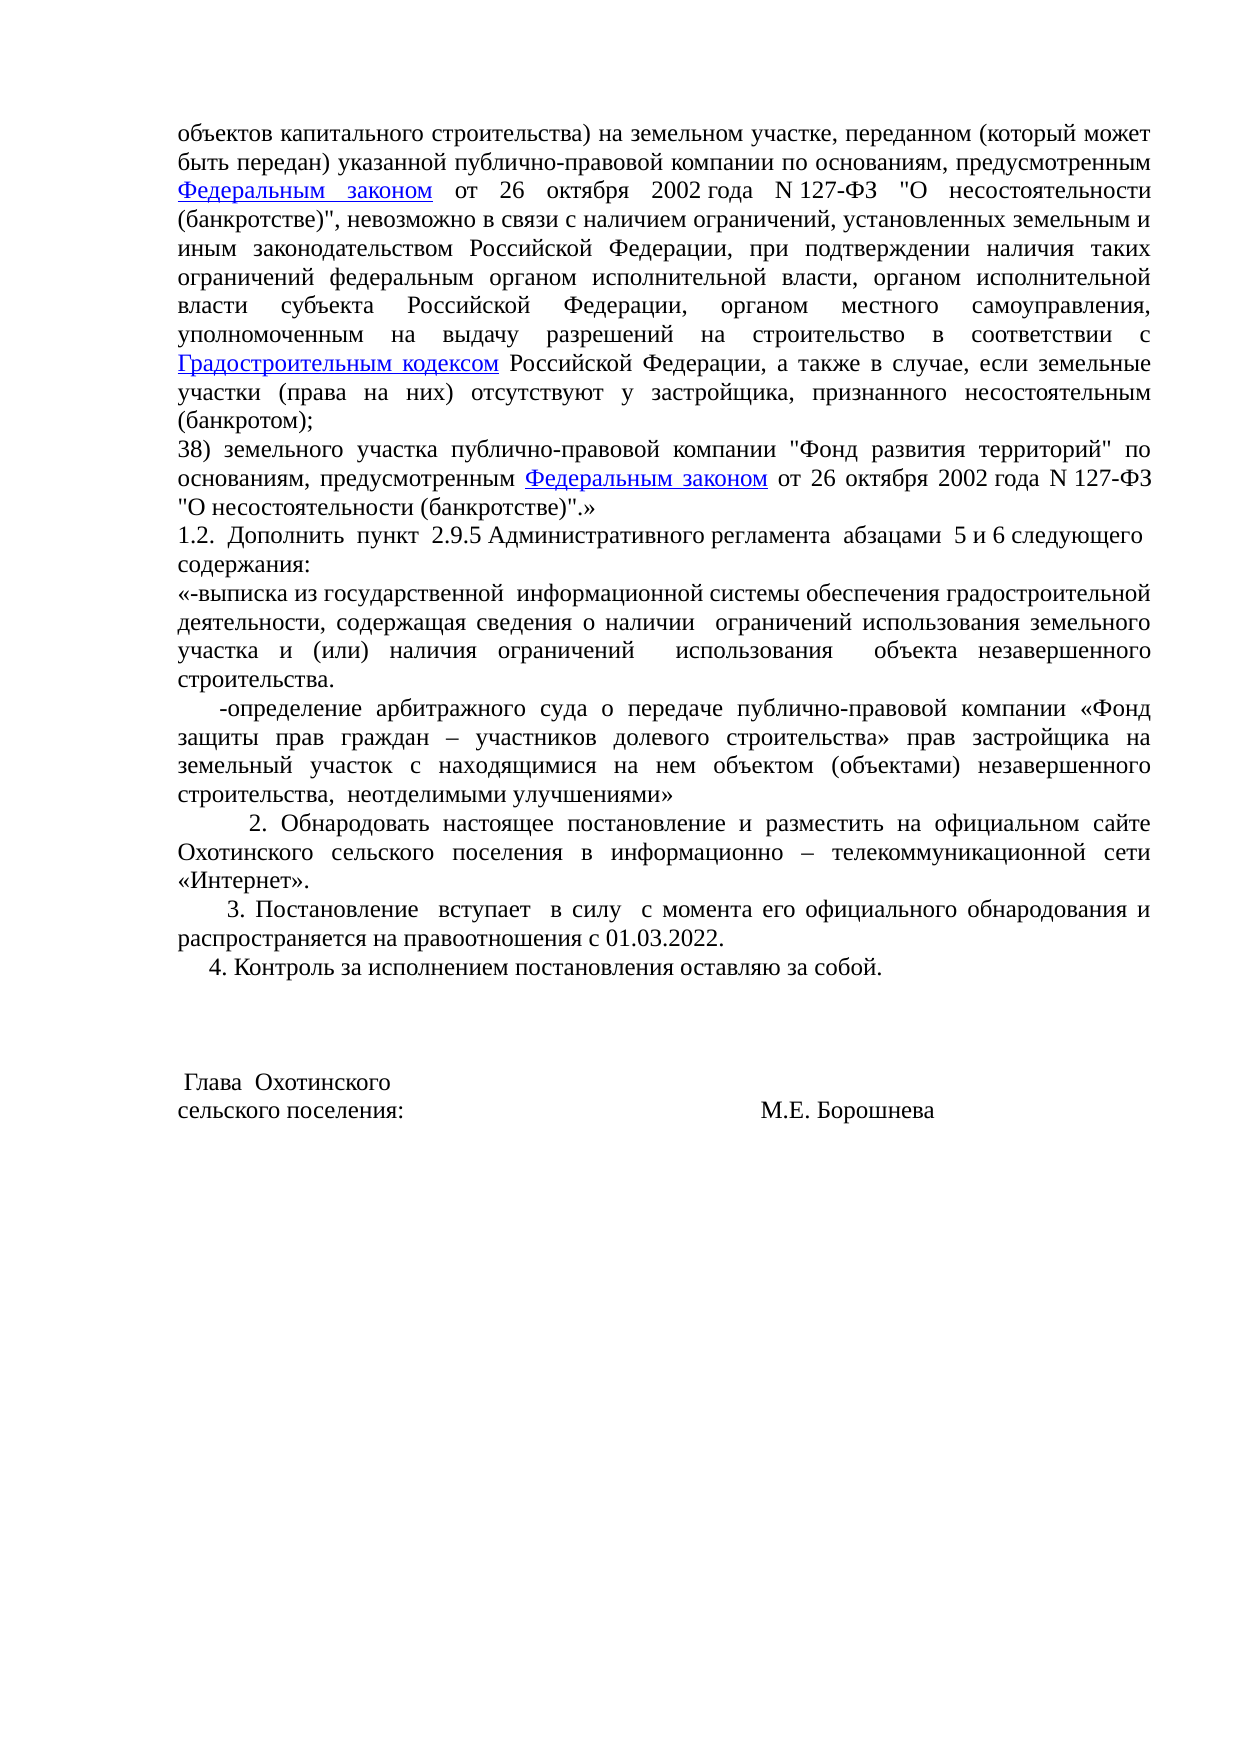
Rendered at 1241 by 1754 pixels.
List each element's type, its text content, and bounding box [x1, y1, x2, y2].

text Глава Охотинского [177, 1067, 1152, 1096]
text 1.2. Дополнить пункт 2.9.5 Административного регламента абзацами 5 и 6 следующего содержания: [177, 521, 1152, 578]
text 38) земельного участка публично-правовой компании "Фонд развития территорий" по основаниям, предусмотренным Федеральным законом от 26 октября 2002 года N 127-ФЗ "О несостоятельности (банкротстве)".» [177, 434, 1152, 521]
text 4. Контроль за исполнением постановления оставляю за собой. [177, 952, 1152, 981]
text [177, 118, 1152, 434]
text 2. Обнародовать настоящее постановление и разместить на официальном сайте Охотинского сельского поселения в информационно – телекоммуникационной сети «Интернет». [177, 808, 1152, 894]
text -определение арбитражного суда о передаче публично-правовой компании «Фонд защиты прав граждан – участников долевого строительства» прав застройщика на земельный участок с находящимися на нем объектом (объектами) незавершенного строительства, неотделимыми улучшениями» [177, 693, 1152, 808]
text «-выписка из государственной информационной системы обеспечения градостроительной деятельности, содержащая сведения о наличии ограничений использования земельного участка и (или) наличия ограничений использования объекта незавершенного строительства. [177, 578, 1152, 693]
text сельского поселения: М.Е. Борошнева [177, 1096, 1152, 1124]
text 3. Постановление вступает в силу с момента его официального обнародования и распространяется на правоотношения с 01.03.2022. [177, 894, 1152, 952]
